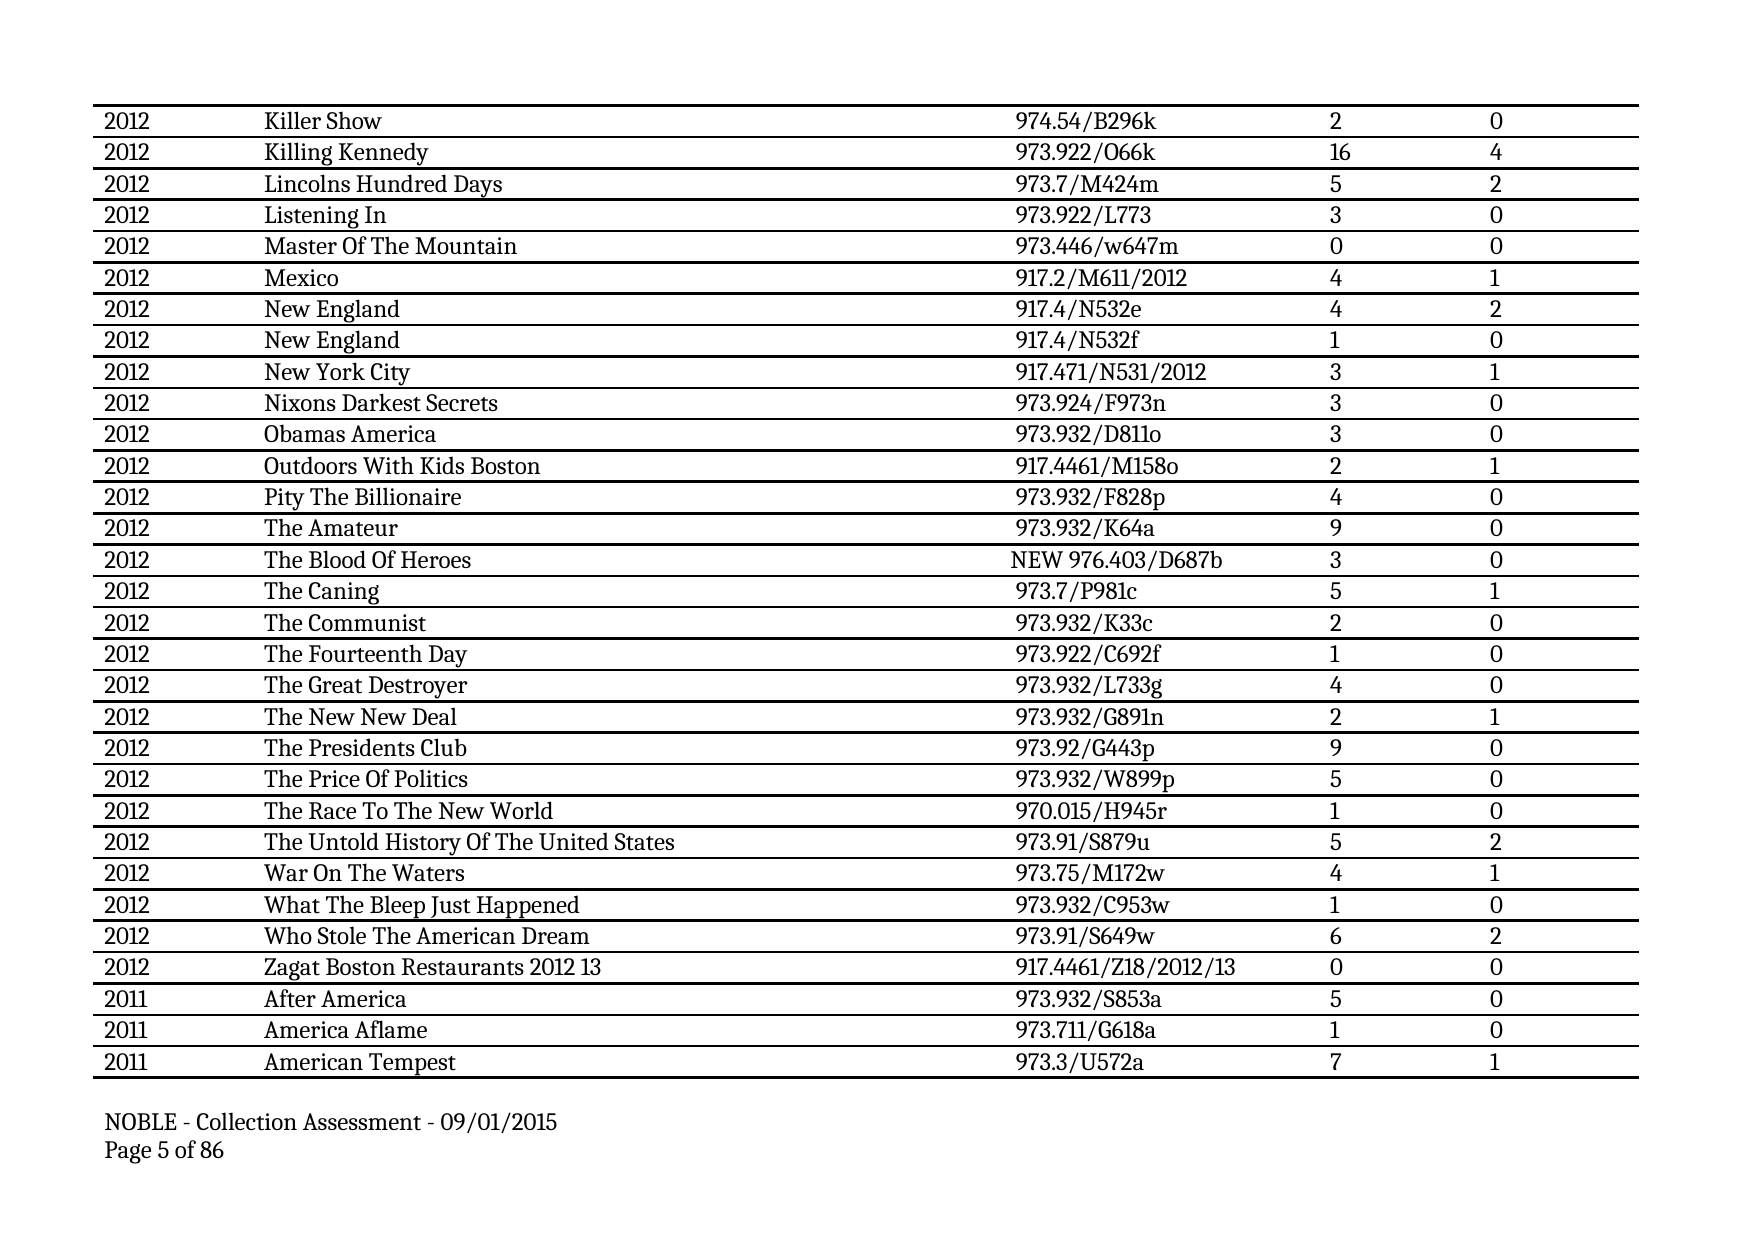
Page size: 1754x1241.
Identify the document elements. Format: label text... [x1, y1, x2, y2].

table_cell 0 [1479, 389, 1638, 418]
table_cell 973.446/w647m [999, 232, 1319, 261]
table_cell 5 [1319, 170, 1478, 198]
table_cell 2011 [93, 1016, 253, 1045]
table_cell 0 [1479, 671, 1638, 700]
table_cell 2012 [93, 953, 253, 982]
table_cell 973.711/G618a [999, 1016, 1319, 1045]
table_cell 2 [1319, 703, 1478, 731]
table_cell The Price Of Politics [253, 765, 999, 794]
table_cell What The Bleep Just Happened [253, 891, 999, 919]
table_cell 2 [1479, 922, 1638, 951]
table_cell 1 [1479, 577, 1638, 606]
table_cell Zagat Boston Restaurants 2012 13 [253, 953, 999, 982]
table_cell Listening In [253, 201, 999, 229]
table_cell 2011 [93, 1047, 253, 1076]
table_cell 2012 [93, 608, 253, 637]
table_cell 917.471/N531/2012 [999, 358, 1319, 386]
table_cell 1 [1319, 640, 1478, 668]
table_cell 917.4461/M158o [999, 452, 1319, 480]
table_cell NEW 976.403/D687b [999, 546, 1319, 574]
table_cell 4 [1319, 264, 1478, 292]
table_cell 0 [1319, 953, 1478, 982]
table_cell 917.2/M611/2012 [999, 264, 1319, 292]
table_cell The Amateur [253, 515, 999, 543]
table_cell Mexico [253, 264, 999, 292]
table_cell 0 [1479, 985, 1638, 1013]
table_cell America Aflame [253, 1016, 999, 1045]
table_cell Lincolns Hundred Days [253, 170, 999, 198]
table_cell Who Stole The American Dream [253, 922, 999, 951]
table_cell 2012 [93, 107, 253, 136]
table_cell The Race To The New World [253, 797, 999, 825]
table_cell 917.4/N532e [999, 295, 1319, 324]
table_cell 0 [1479, 765, 1638, 794]
table_cell 1 [1479, 1047, 1638, 1076]
table_cell 2012 [93, 295, 253, 324]
table_cell 2012 [93, 515, 253, 543]
table_cell 973.91/S649w [999, 922, 1319, 951]
table_cell 2012 [93, 326, 253, 355]
table_cell 5 [1319, 765, 1478, 794]
table_cell 2012 [93, 891, 253, 919]
table_cell New England [253, 326, 999, 355]
table_cell 973.924/F973n [999, 389, 1319, 418]
table_cell 0 [1479, 797, 1638, 825]
table_cell 973.91/S879u [999, 828, 1319, 857]
table_cell 4 [1319, 671, 1478, 700]
table_cell 3 [1319, 358, 1478, 386]
table_cell 0 [1319, 232, 1478, 261]
table_cell 973.932/W899p [999, 765, 1319, 794]
table_cell 0 [1479, 546, 1638, 574]
table_cell 3 [1319, 420, 1478, 449]
table_cell Killer Show [253, 107, 999, 136]
table_cell 9 [1319, 734, 1478, 763]
table_cell 1 [1479, 703, 1638, 731]
table_cell 0 [1479, 201, 1638, 229]
table_cell 2012 [93, 546, 253, 574]
table_cell 2012 [93, 640, 253, 668]
table_cell 0 [1479, 232, 1638, 261]
table_cell After America [253, 985, 999, 1013]
table_cell Master Of The Mountain [253, 232, 999, 261]
table_cell 2012 [93, 232, 253, 261]
table_cell 973.932/G891n [999, 703, 1319, 731]
table_cell Nixons Darkest Secrets [253, 389, 999, 418]
table_cell The Blood Of Heroes [253, 546, 999, 574]
table_cell 0 [1479, 420, 1638, 449]
table_cell 7 [1319, 1047, 1478, 1076]
table_cell 973.922/C692f [999, 640, 1319, 668]
table_cell 2012 [93, 765, 253, 794]
table_cell 973.932/D811o [999, 420, 1319, 449]
table_cell New England [253, 295, 999, 324]
table_cell The New New Deal [253, 703, 999, 731]
table_cell 973.932/L733g [999, 671, 1319, 700]
table_cell 0 [1479, 640, 1638, 668]
table_cell 0 [1479, 515, 1638, 543]
table_cell Killing Kennedy [253, 138, 999, 167]
table_cell 973.7/P981c [999, 577, 1319, 606]
table_cell 973.932/K64a [999, 515, 1319, 543]
table_cell 2 [1479, 828, 1638, 857]
table_cell 973.75/M172w [999, 859, 1319, 888]
table_cell The Communist [253, 608, 999, 637]
table_cell 2012 [93, 264, 253, 292]
table_cell 973.932/F828p [999, 483, 1319, 512]
table_cell Pity The Billionaire [253, 483, 999, 512]
table_cell Outdoors With Kids Boston [253, 452, 999, 480]
table_cell 2011 [93, 985, 253, 1013]
table_cell 3 [1319, 389, 1478, 418]
table_cell 974.54/B296k [999, 107, 1319, 136]
table_cell 973.7/M424m [999, 170, 1319, 198]
table_cell 973.3/U572a [999, 1047, 1319, 1076]
table_cell The Great Destroyer [253, 671, 999, 700]
table_cell American Tempest [253, 1047, 999, 1076]
table_cell 1 [1479, 859, 1638, 888]
table_cell 2012 [93, 828, 253, 857]
table_cell 1 [1479, 264, 1638, 292]
table_cell 0 [1479, 107, 1638, 136]
table_cell 3 [1319, 546, 1478, 574]
table_cell 0 [1479, 483, 1638, 512]
table_cell 16 [1319, 138, 1478, 167]
table_cell 2012 [93, 483, 253, 512]
table_cell 4 [1319, 295, 1478, 324]
table_cell 917.4/N532f [999, 326, 1319, 355]
table_cell 1 [1319, 797, 1478, 825]
table_cell 2012 [93, 420, 253, 449]
table_cell 970.015/H945r [999, 797, 1319, 825]
table_cell 2 [1479, 295, 1638, 324]
table_cell 2012 [93, 170, 253, 198]
table_cell 2012 [93, 577, 253, 606]
table_cell 0 [1479, 326, 1638, 355]
table_cell 2012 [93, 671, 253, 700]
table_cell 2012 [93, 859, 253, 888]
table_cell 1 [1479, 358, 1638, 386]
table_cell 973.932/C953w [999, 891, 1319, 919]
table_cell 0 [1479, 891, 1638, 919]
table_cell 1 [1319, 891, 1478, 919]
table_cell 0 [1479, 953, 1638, 982]
table_cell 2 [1319, 608, 1478, 637]
table_cell 2 [1479, 170, 1638, 198]
table_cell The Presidents Club [253, 734, 999, 763]
table_cell 4 [1319, 483, 1478, 512]
table_cell 2012 [93, 452, 253, 480]
table_cell 973.922/O66k [999, 138, 1319, 167]
table_cell 2012 [93, 389, 253, 418]
table_cell 4 [1479, 138, 1638, 167]
table_cell 0 [1479, 608, 1638, 637]
table_cell 2 [1319, 107, 1478, 136]
table_cell 2012 [93, 734, 253, 763]
table_cell 973.922/L773 [999, 201, 1319, 229]
table_cell 0 [1479, 1016, 1638, 1045]
table_cell 1 [1319, 1016, 1478, 1045]
table_cell The Caning [253, 577, 999, 606]
table_cell 973.932/K33c [999, 608, 1319, 637]
table_cell 5 [1319, 828, 1478, 857]
table_cell The Fourteenth Day [253, 640, 999, 668]
table_cell War On The Waters [253, 859, 999, 888]
table_cell Obamas America [253, 420, 999, 449]
table_cell 2012 [93, 358, 253, 386]
table_cell 3 [1319, 201, 1478, 229]
table_cell 917.4461/Z18/2012/13 [999, 953, 1319, 982]
table_cell 1 [1319, 326, 1478, 355]
table_cell 2012 [93, 797, 253, 825]
table_cell 6 [1319, 922, 1478, 951]
table_cell 2 [1319, 452, 1478, 480]
table_cell 973.92/G443p [999, 734, 1319, 763]
table_cell New York City [253, 358, 999, 386]
table_cell 5 [1319, 985, 1478, 1013]
table_cell 2012 [93, 922, 253, 951]
table_cell 2012 [93, 138, 253, 167]
table_cell The Untold History Of The United States [253, 828, 999, 857]
table_cell 9 [1319, 515, 1478, 543]
table_cell 2012 [93, 703, 253, 731]
table_cell 1 [1479, 452, 1638, 480]
table_cell 5 [1319, 577, 1478, 606]
table_cell 2012 [93, 201, 253, 229]
table_cell 973.932/S853a [999, 985, 1319, 1013]
table_cell 4 [1319, 859, 1478, 888]
table_cell 0 [1479, 734, 1638, 763]
